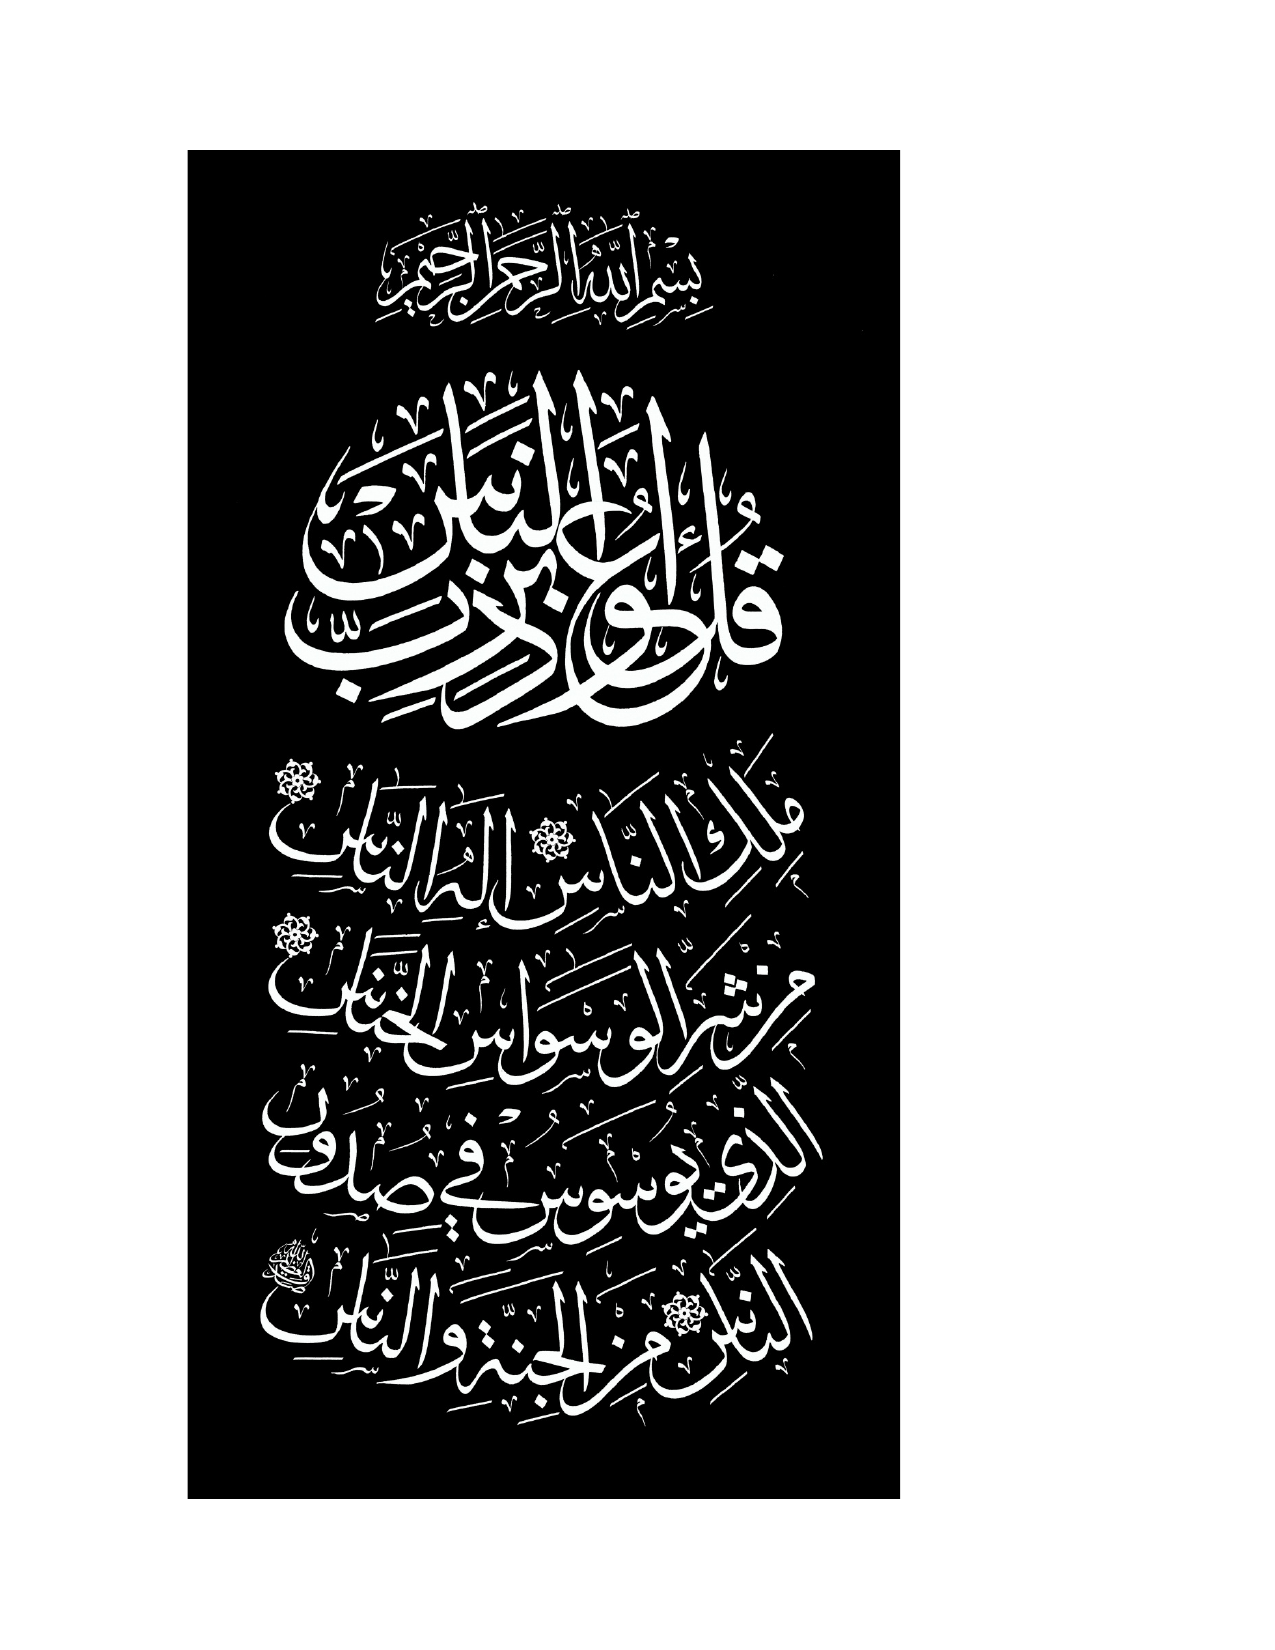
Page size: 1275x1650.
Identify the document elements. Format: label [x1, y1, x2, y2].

picture [187, 150, 901, 1499]
